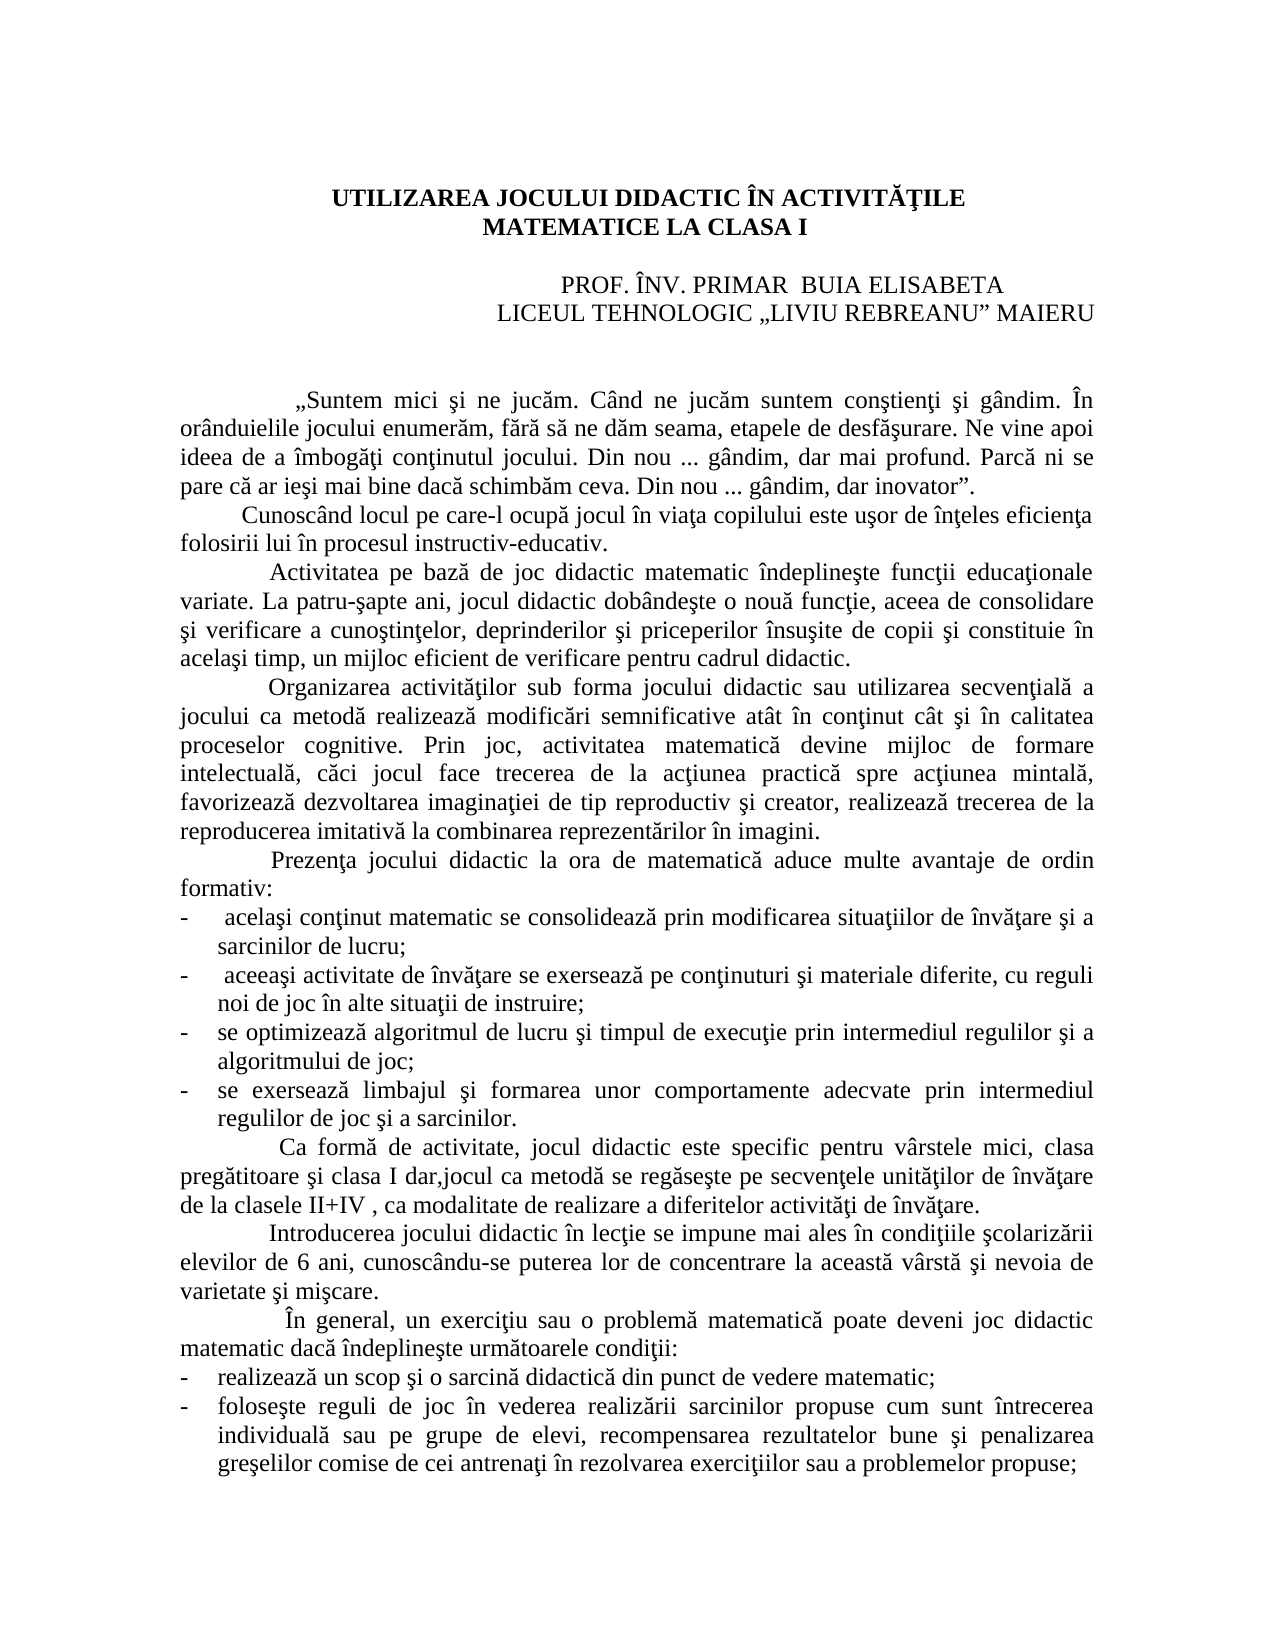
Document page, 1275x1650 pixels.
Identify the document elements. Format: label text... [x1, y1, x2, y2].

text PROF. ÎNV. PRIMAR BUIA ELISABETA [180, 270, 1095, 298]
text Organizarea activităţilor sub forma jocului didactic sau utilizarea secvenţială a jocului ca metodă realizează modificări semnificative atât în conţinut cât şi în calitatea proceselor cognitive. Prin joc, activitatea matematică devine mijloc de formare intelectuală, căci jocul face trecerea de la acţiunea practică spre acţiunea mintală, favorizează dezvoltarea imaginaţiei de tip reproductiv şi creator, realizează trecerea de la reproducerea imitativă la combinarea reprezentărilor în imagini. [180, 672, 1095, 845]
list se optimizează algoritmul de lucru şi timpul de execuţie prin intermediul regulilor şi a algoritmului de joc; [180, 1017, 1095, 1075]
list acelaşi conţinut matematic se consolidează prin modificarea situaţiilor de învăţare şi a sarcinilor de lucru; [180, 902, 1095, 960]
list foloseşte reguli de joc în vederea realizării sarcinilor propuse cum sunt întrecerea individuală sau pe grupe de elevi, recompensarea rezultatelor bune şi penalizarea greşelilor comise de cei antrenaţi în rezolvarea exerciţiilor sau a problemelor propuse; [180, 1391, 1095, 1477]
text UTILIZAREA JOCULUI DIDACTIC ÎN ACTIVITĂŢILE [180, 183, 1095, 212]
text Ca formă de activitate, jocul didactic este specific pentru vârstele mici, clasa pregătitoare şi clasa I dar,jocul ca metodă se regăseşte pe secvenţele unităţilor de învăţare de la clasele II+IV , ca modalitate de realizare a diferitelor activităţi de învăţare. [180, 1132, 1095, 1218]
list se exersează limbajul şi formarea unor comportamente adecvate prin intermediul regulilor de joc şi a sarcinilor. [180, 1075, 1095, 1132]
text Cunoscând locul pe care-l ocupă jocul în viaţa copilului este uşor de înţeles eficienţa folosirii lui în procesul instructiv-educativ. [180, 500, 1095, 557]
list realizează un scop şi o sarcină didactică din punct de vedere matematic; [180, 1362, 1095, 1391]
list aceeaşi activitate de învăţare se exersează pe conţinuturi şi materiale diferite, cu reguli noi de joc în alte situaţii de instruire; [180, 960, 1095, 1017]
text Activitatea pe bază de joc didactic matematic îndeplineşte funcţii educaţionale variate. La patru-şapte ani, jocul didactic dobândeşte o nouă funcţie, aceea de consolidare şi verificare a cunoştinţelor, deprinderilor şi priceperilor însuşite de copii şi constituie în acelaşi timp, un mijloc eficient de verificare pentru cadrul didactic. [180, 557, 1095, 672]
text MATEMATICE LA CLASA I [180, 212, 1095, 241]
text Prezenţa jocului didactic la ora de matematică aduce multe avantaje de ordin formativ: [180, 845, 1095, 902]
text LICEUL TEHNOLOGIC „LIVIU REBREANU” MAIERU [180, 298, 1095, 327]
text „Suntem mici şi ne jucăm. Când ne jucăm suntem conştienţi şi gândim. În orânduielile jocului enumerăm, fără să ne dăm seama, etapele de desfăşurare. Ne vine apoi ideea de a îmbogăţi conţinutul jocului. Din nou ... gândim, dar mai profund. Parcă ni se pare că ar ieşi mai bine dacă schimbăm ceva. Din nou ... gândim, dar inovator”. [180, 385, 1095, 500]
text În general, un exerciţiu sau o problemă matematică poate deveni joc didactic matematic dacă îndeplineşte următoarele condiţii: [180, 1305, 1095, 1362]
text Introducerea jocului didactic în lecţie se impune mai ales în condiţiile şcolarizării elevilor de 6 ani, cunoscându-se puterea lor de concentrare la această vârstă şi nevoia de varietate şi mişcare. [180, 1218, 1095, 1305]
